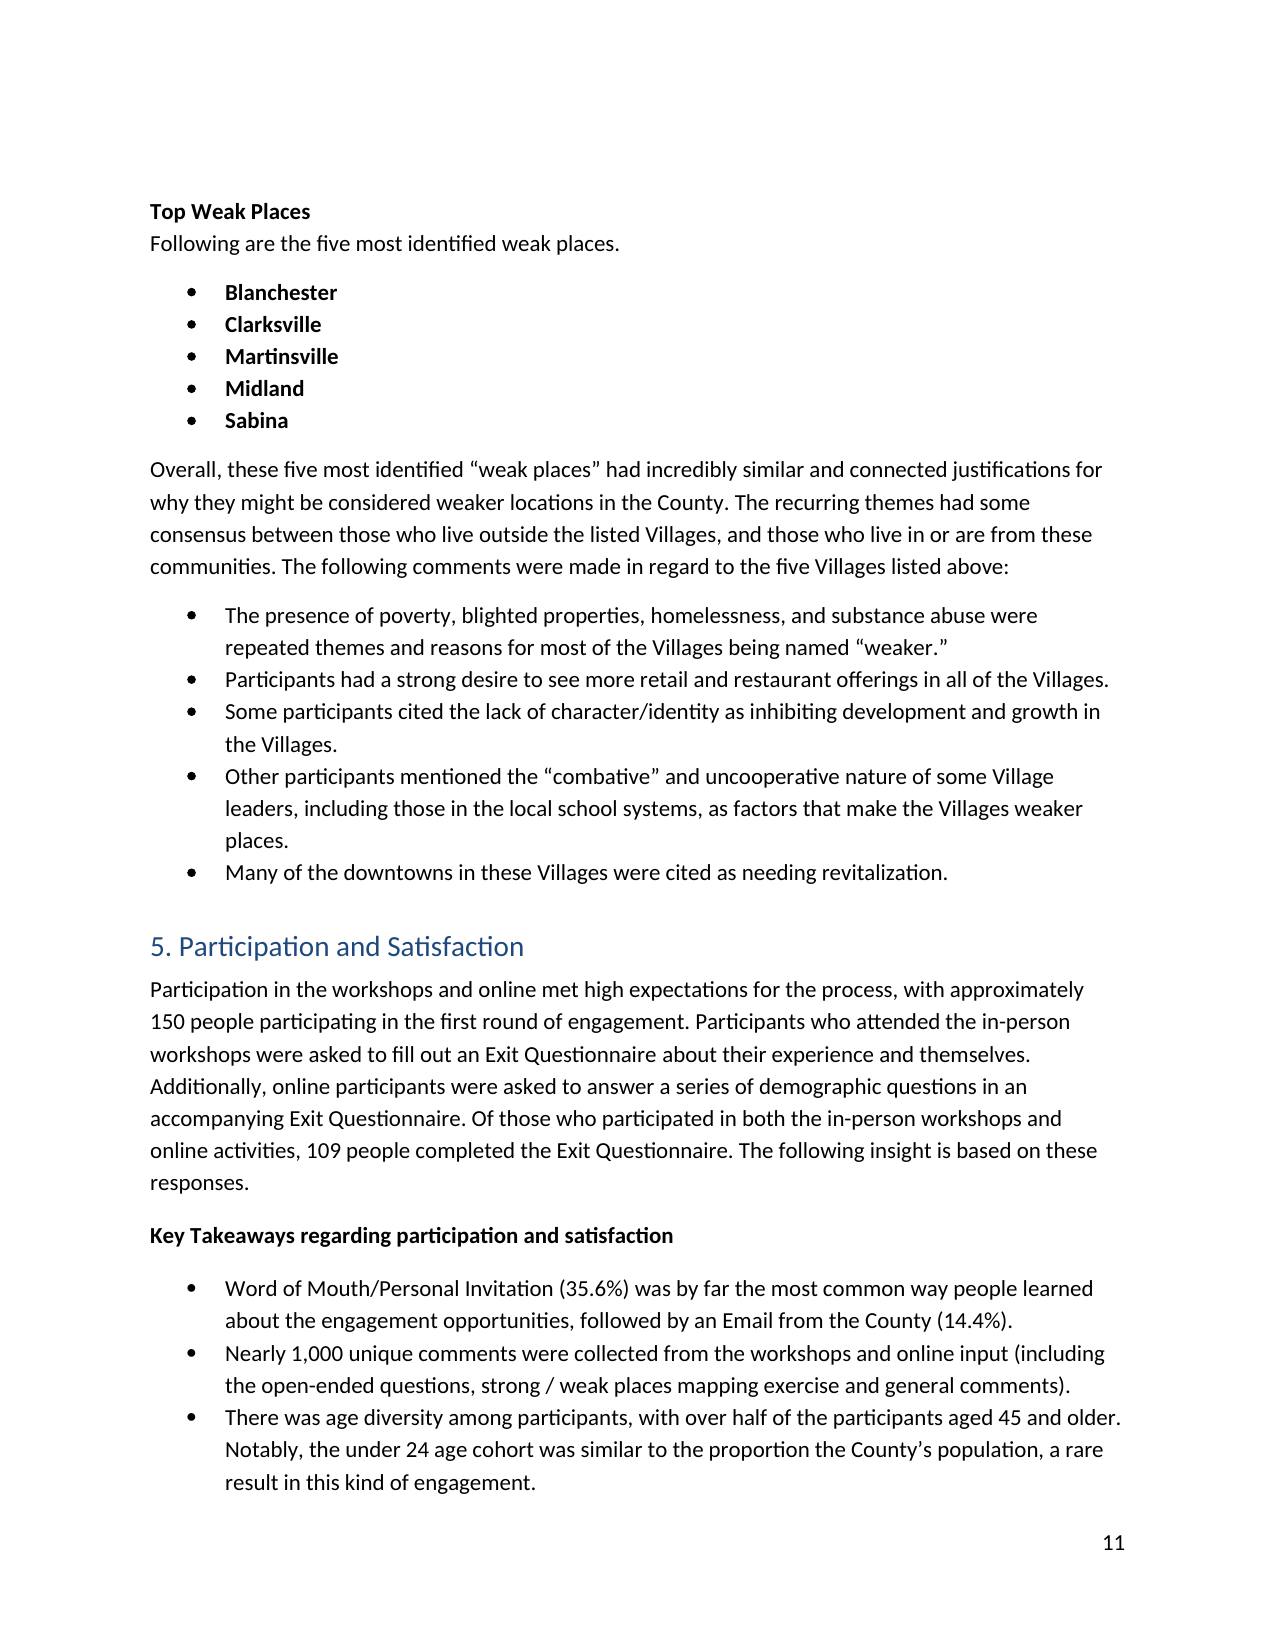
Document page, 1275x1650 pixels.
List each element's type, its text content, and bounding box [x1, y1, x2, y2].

list Many of the downtowns in these Villages were cited as needing revitalization. [187, 858, 1125, 886]
text Overall, these five most identified “weak places” had incredibly similar and connected justifications for why they might be considered weaker locations in the County. The recurring themes had some consensus between those who live outside the listed Villages, and those who live in or are from these communities. The following comments were made in regard to the five Villages listed above: [150, 456, 1125, 580]
text Participation in the workshops and online met high expectations for the process, with approximately 150 people participating in the first round of engagement. Participants who attended the in-person workshops were asked to fill out an Exit Questionnaire about their experience and themselves. Additionally, online participants were asked to answer a series of demographic questions in an accompanying Exit Questionnaire. Of those who participated in both the in-person workshops and online activities, 109 people completed the Exit Questionnaire. The following insight is based on these responses. [150, 975, 1125, 1196]
list Nearly 1,000 unique comments were collected from the workshops and online input (including the open-ended questions, strong / weak places mapping exercise and general comments). [187, 1339, 1125, 1399]
list Martinsville [187, 342, 1125, 370]
list Other participants mentioned the “combative” and uncooperative nature of some Village leaders, including those in the local school systems, as factors that make the Villages weaker places. [187, 762, 1125, 854]
text Following are the five most identified weak places. [150, 229, 1125, 257]
list The presence of poverty, blighted properties, homelessness, and substance abuse were repeated themes and reasons for most of the Villages being named “weaker.” [187, 601, 1125, 661]
list There was age diversity among participants, with over half of the participants aged 45 and older. Notably, the under 24 age cohort was similar to the proportion the County’s population, a rare result in this kind of engagement. [187, 1403, 1125, 1496]
subtitle 5. Participation and Satisfaction [150, 928, 1125, 964]
list Participants had a strong desire to see more retail and restaurant offerings in all of the Villages. [187, 665, 1125, 693]
list Sabina [187, 407, 1125, 435]
text Top Weak Places [150, 197, 1125, 225]
list Midland [187, 374, 1125, 402]
list Clarksville [187, 310, 1125, 338]
list Word of Mouth/Personal Invitation (35.6%) was by far the most common way people learned about the engagement opportunities, followed by an Email from the County (14.4%). [187, 1274, 1125, 1335]
list Blanchester [187, 278, 1125, 306]
text Key Takeaways regarding participation and satisfaction [150, 1221, 1125, 1249]
list Some participants cited the lack of character/identity as inhibiting development and growth in the Villages. [187, 697, 1125, 758]
